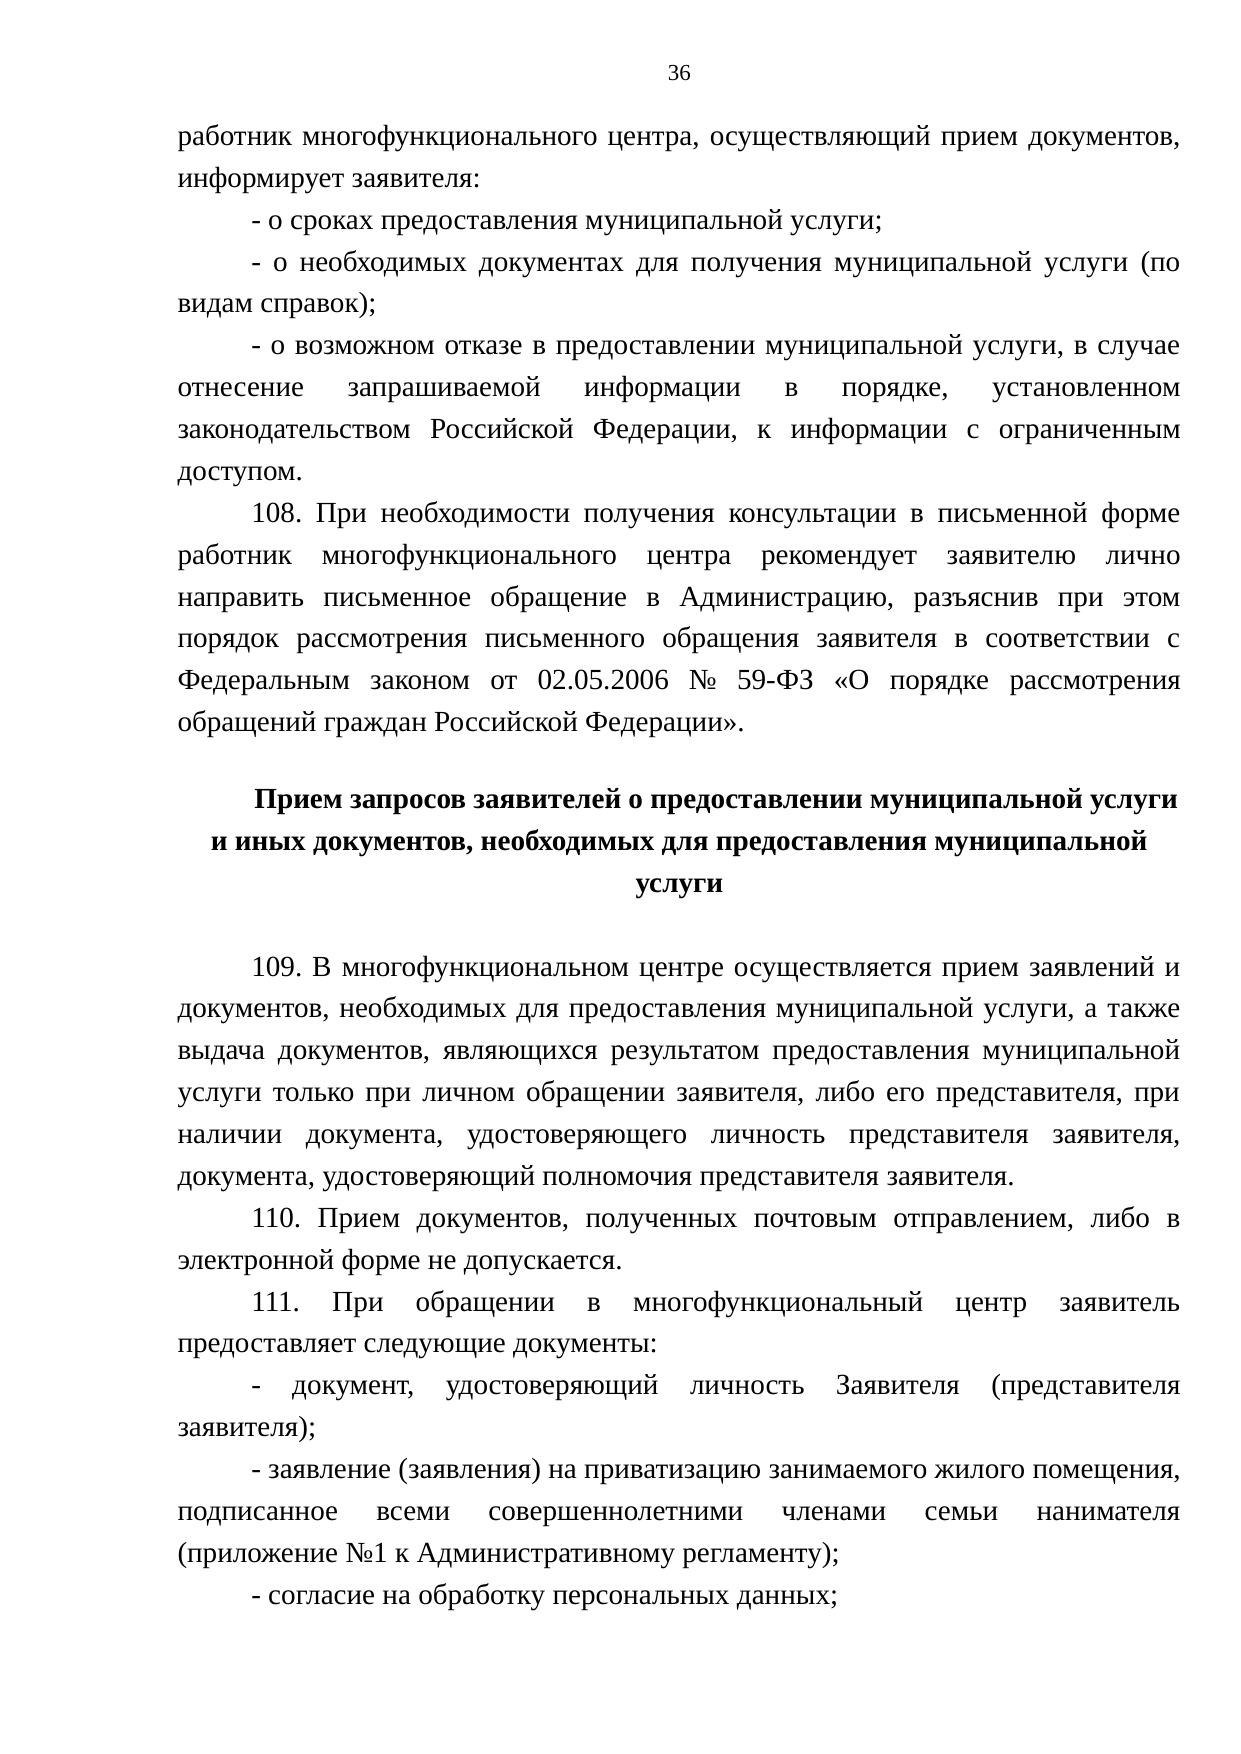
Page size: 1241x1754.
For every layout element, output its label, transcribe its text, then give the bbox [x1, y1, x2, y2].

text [177, 118, 1181, 193]
text - о возможном отказе в предоставлении муниципальной услуги, в случае отнесение запрашиваемой информации в порядке, установленном законодательством Российской Федерации, к информации с ограниченным доступом. [177, 327, 1181, 487]
text - заявление (заявления) на приватизацию занимаемого жилого помещения, подписанное всеми совершеннолетними членами семьи нанимателя (приложение №1 к Административному регламенту); [177, 1451, 1181, 1568]
text Прием запросов заявителей о предоставлении муниципальной услуги и иных документов, необходимых для предоставления муниципальной услуги [177, 781, 1181, 898]
text 109. В многофункциональном центре осуществляется прием заявлений и документов, необходимых для предоставления муниципальной услуги, а также выдача документов, являющихся результатом предоставления муниципальной услуги только при личном обращении заявителя, либо его представителя, при наличии документа, удостоверяющего личность представителя заявителя, документа, удостоверяющий полномочия представителя заявителя. [177, 949, 1181, 1192]
text - документ, удостоверяющий личность Заявителя (представителя заявителя); [177, 1367, 1181, 1443]
text - согласие на обработку персональных данных; [177, 1577, 1181, 1610]
text - о сроках предоставления муниципальной услуги; [177, 202, 1181, 235]
text 110. Прием документов, полученных почтовым отправлением, либо в электронной форме не допускается. [177, 1200, 1181, 1275]
text 108. При необходимости получения консультации в письменной форме работник многофункционального центра рекомендует заявителю лично направить письменное обращение в Администрацию, разъяснив при этом порядок рассмотрения письменного обращения заявителя в соответствии с Федеральным законом от 02.05.2006 № 59-ФЗ «О порядке рассмотрения обращений граждан Российской Федерации». [177, 495, 1181, 738]
text 111. При обращении в многофункциональный центр заявитель предоставляет следующие документы: [177, 1284, 1181, 1359]
text - о необходимых документах для получения муниципальной услуги (по видам справок); [177, 244, 1181, 319]
